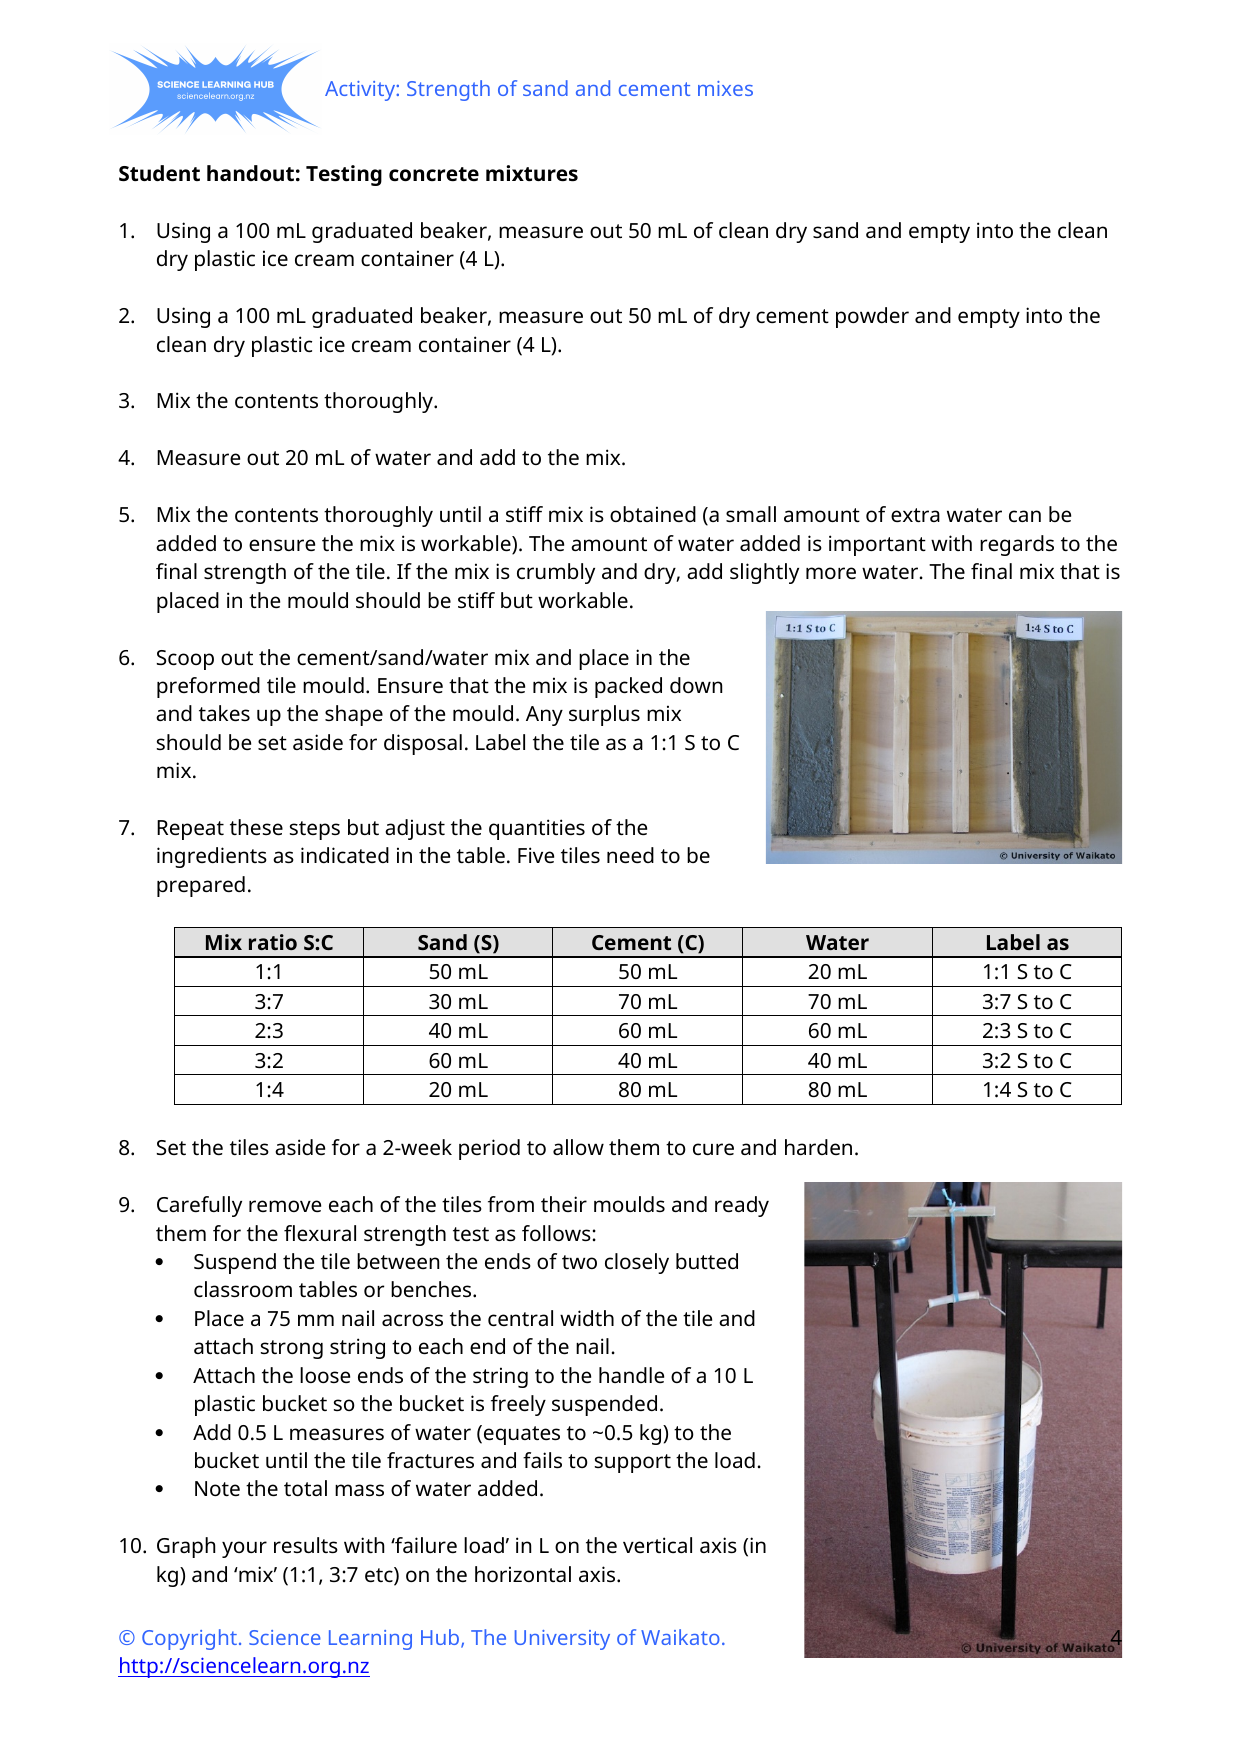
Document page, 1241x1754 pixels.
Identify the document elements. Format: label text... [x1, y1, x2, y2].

list Mix the contents thoroughly until a stiff mix is obtained (a small amount of extra water can be added to ensure the mix is workable). The amount of water added is important with regards to the final strength of the tile. If the mix is crumbly and dry, add slightly more water. The final mix that is placed in the mould should be stiff but workable. [118, 500, 1122, 614]
table_cell 3:2 [175, 1046, 363, 1074]
table_cell 3:7 [175, 987, 363, 1015]
picture [765, 611, 1123, 864]
text Student handout: Testing concrete mixtures [118, 159, 1122, 188]
table_cell 80 mL [553, 1075, 742, 1104]
list Graph your results with ‘failure load’ in L on the vertical axis (in kg) and ‘mix’ (1:1, 3:7 etc) on the horizontal axis. [118, 1531, 804, 1588]
list Add 0.5 L measures of water (equates to ~0.5 kg) to the bucket until the tile fractures and fails to support the load. [156, 1418, 804, 1474]
table_cell 70 mL [553, 987, 742, 1015]
table_header Cement (C) [553, 928, 742, 956]
table_cell 80 mL [743, 1075, 932, 1104]
picture [804, 1182, 1123, 1658]
table_cell 1:4 [175, 1075, 363, 1104]
table_header Label as [933, 928, 1121, 956]
table_cell 50 mL [364, 958, 552, 986]
table_cell 50 mL [553, 958, 742, 986]
table_cell 20 mL [364, 1075, 552, 1104]
list Set the tiles aside for a 2-week period to allow them to cure and harden. [118, 1133, 1122, 1162]
table_header Mix ratio S:C [175, 928, 363, 956]
table_cell 40 mL [743, 1046, 932, 1074]
table_cell 1:1 [175, 958, 363, 986]
picture [109, 43, 322, 135]
table_cell 2:3 [175, 1016, 363, 1045]
list Suspend the tile between the ends of two closely butted classroom tables or benches. [156, 1247, 804, 1304]
list Repeat these steps but adjust the quantities of the ingredients as indicated in the table. Five tiles need to be prepared. [118, 813, 1122, 898]
table_header Sand (S) [364, 928, 552, 956]
list Carefully remove each of the tiles from their moulds and ready them for the flexural strength test as follows: [118, 1190, 804, 1247]
table_cell 40 mL [553, 1046, 742, 1074]
table_cell 20 mL [743, 958, 932, 986]
list Mix the contents thoroughly. [118, 387, 1122, 415]
table_cell 60 mL [553, 1016, 742, 1045]
table_header Water [743, 928, 932, 956]
table_cell 60 mL [743, 1016, 932, 1045]
list Measure out 20 mL of water and add to the mix. [118, 443, 1122, 472]
list Using a 100 mL graduated beaker, measure out 50 mL of clean dry sand and empty into the clean dry plastic ice cream container (4 L). [118, 216, 1122, 273]
table_cell 3:7 S to C [933, 987, 1121, 1015]
table_cell 3:2 S to C [933, 1046, 1121, 1074]
table_cell 70 mL [743, 987, 932, 1015]
table_cell 30 mL [364, 987, 552, 1015]
list Using a 100 mL graduated beaker, measure out 50 mL of dry cement powder and empty into the clean dry plastic ice cream container (4 L). [118, 301, 1122, 358]
list Scoop out the cement/sand/water mix and place in the preformed tile mould. Ensure that the mix is packed down and takes up the shape of the mould. Any surplus mix should be set aside for disposal. Label the tile as a 1:1 S to C mix. [118, 643, 765, 785]
table_cell 1:1 S to C [933, 958, 1121, 986]
table_cell 2:3 S to C [933, 1016, 1121, 1045]
table_cell 1:4 S to C [933, 1075, 1121, 1104]
table_cell 40 mL [364, 1016, 552, 1045]
list Note the total mass of water added. [156, 1474, 804, 1503]
list Place a 75 mm nail across the central width of the tile and attach strong string to each end of the nail. [156, 1304, 804, 1361]
list Attach the loose ends of the string to the handle of a 10 L plastic bucket so the bucket is freely suspended. [156, 1361, 804, 1418]
table_cell 60 mL [364, 1046, 552, 1074]
